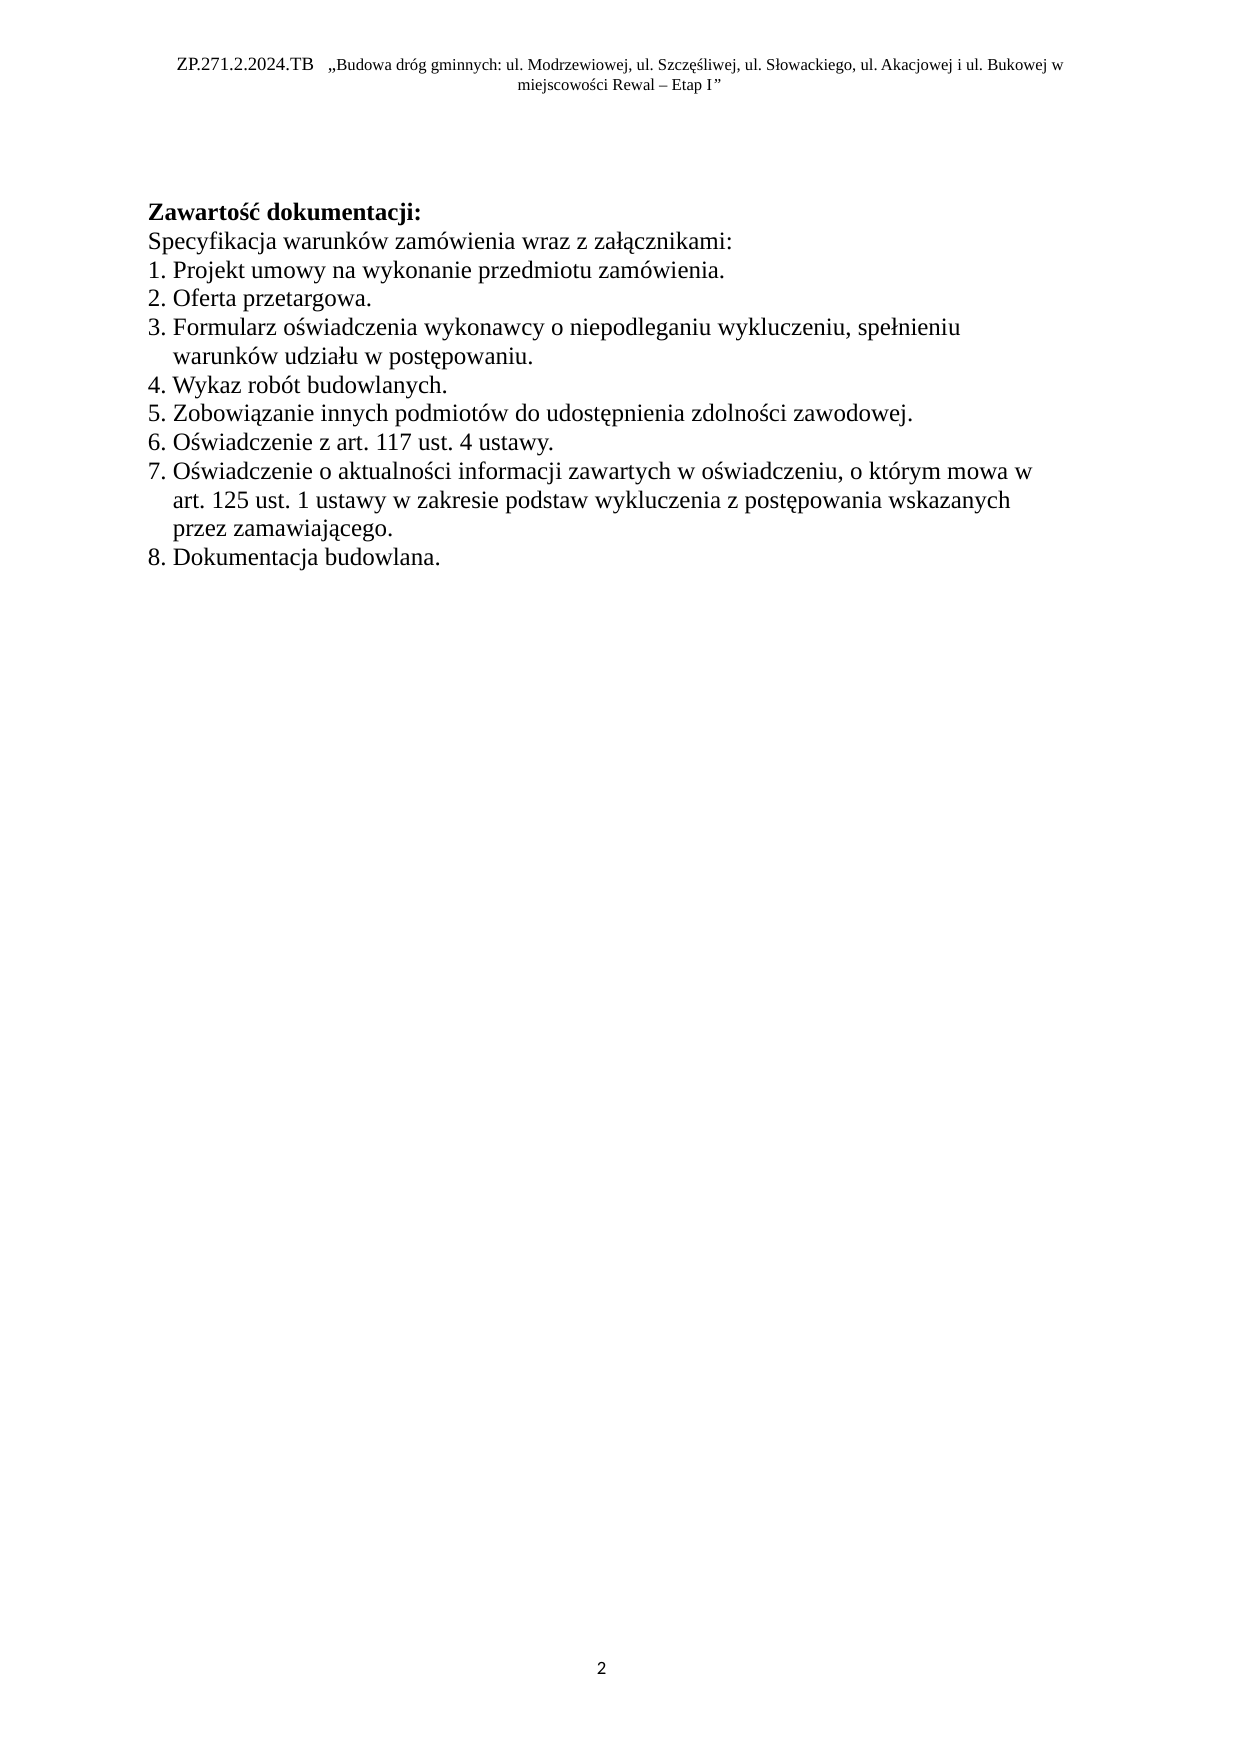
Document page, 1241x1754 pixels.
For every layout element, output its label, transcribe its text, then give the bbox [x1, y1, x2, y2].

text 6. Oświadczenie z art. 117 ust. 4 ustawy. [148, 427, 1093, 456]
text przez zamawiającego. [148, 513, 1093, 542]
text 2. Oferta przetargowa. [148, 283, 1093, 312]
text 3. Formularz oświadczenia wykonawcy o niepodleganiu wykluczeniu, spełnieniu [148, 312, 1093, 341]
text art. 125 ust. 1 ustawy w zakresie podstaw wykluczenia z postępowania wskazanych [148, 485, 1093, 513]
text 5. Zobowiązanie innych podmiotów do udostępnienia zdolności zawodowej. [148, 398, 1093, 427]
text 7. Oświadczenie o aktualności informacji zawartych w oświadczeniu, o którym mowa w [148, 456, 1093, 485]
text 1. Projekt umowy na wykonanie przedmiotu zamówienia. [148, 255, 1093, 283]
text Zawartość dokumentacji: [148, 197, 1093, 226]
text 8. Dokumentacja budowlana. [148, 542, 1093, 571]
text warunków udziału w postępowaniu. [148, 341, 1093, 370]
text 4. Wykaz robót budowlanych. [148, 370, 1093, 398]
text Specyfikacja warunków zamówienia wraz z załącznikami: [148, 226, 1093, 255]
